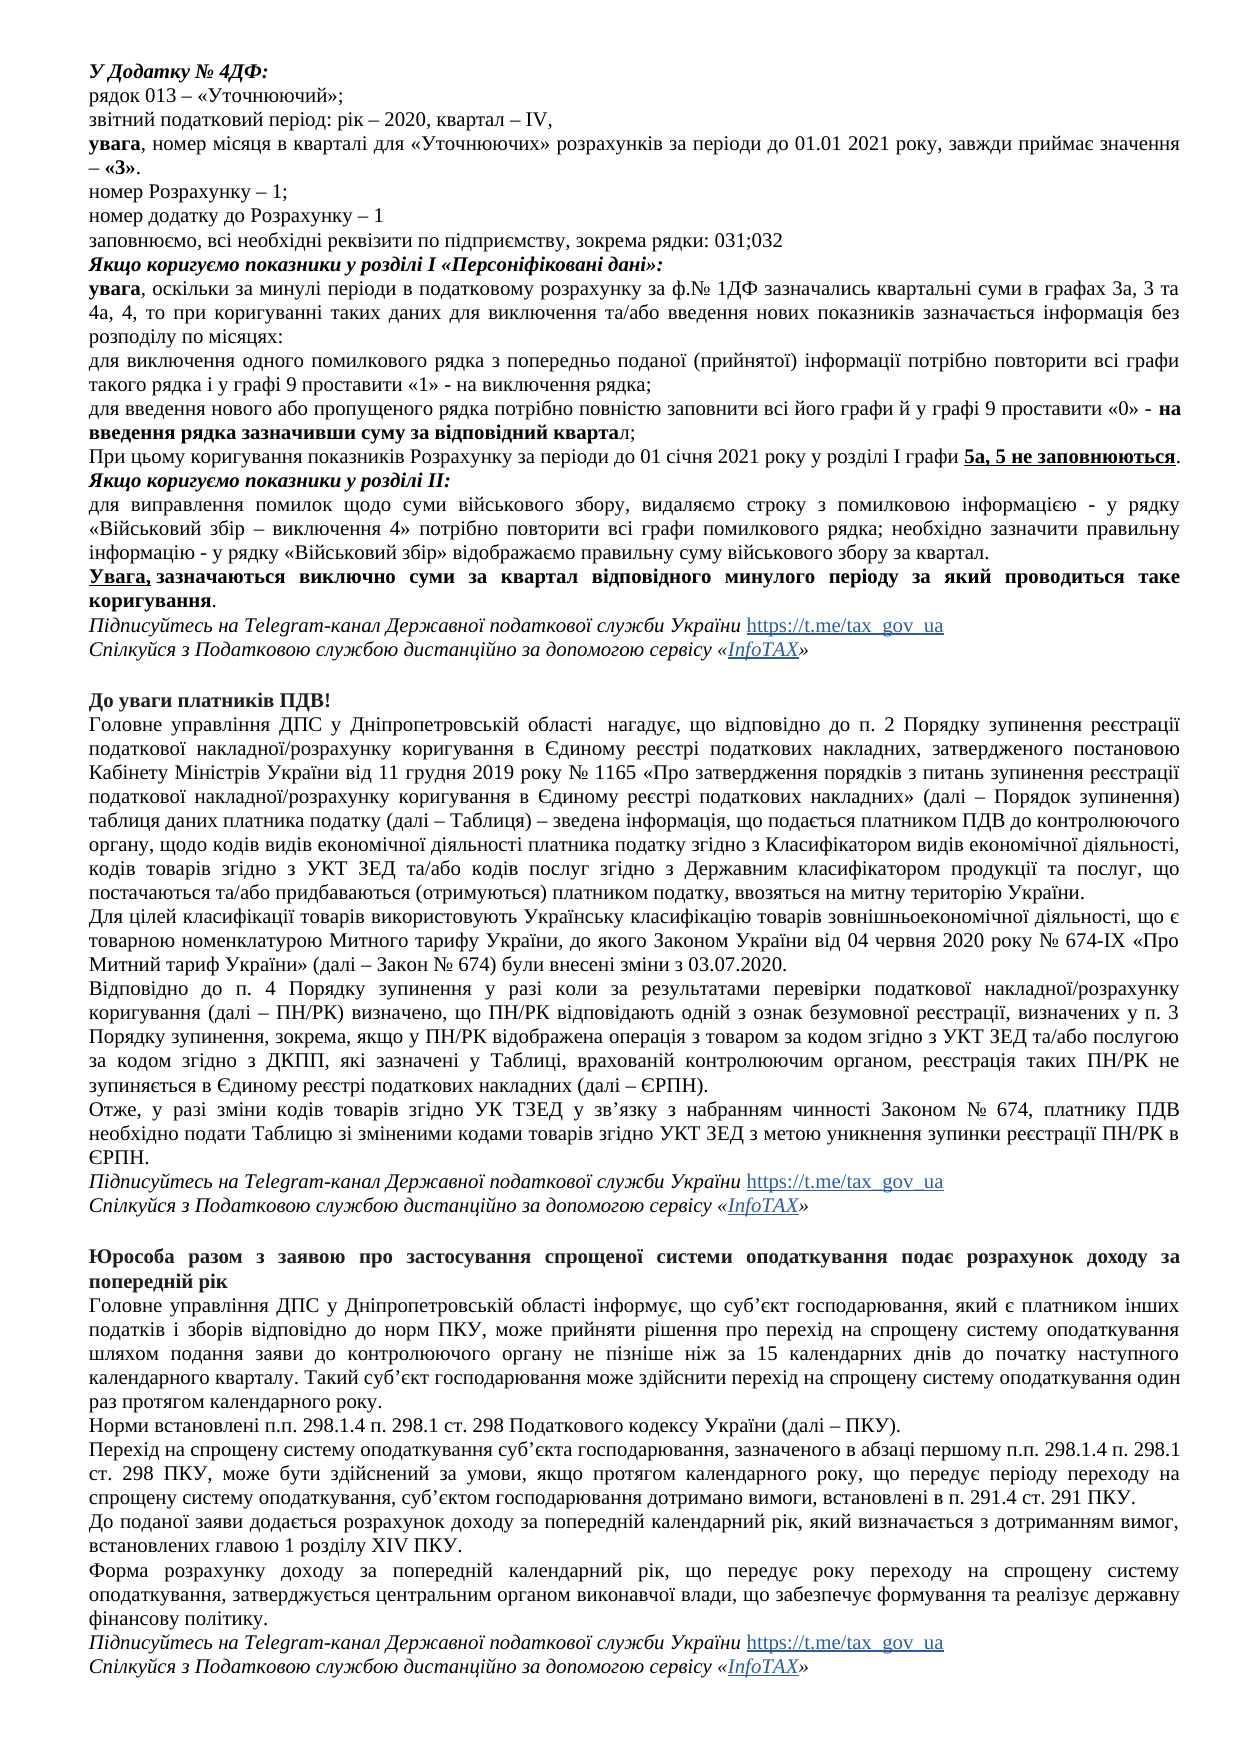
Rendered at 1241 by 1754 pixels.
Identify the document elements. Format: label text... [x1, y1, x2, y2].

text Спілкуйся з Податковою службою дистанційно за допомогою сервісу «InfoTAX» [89, 637, 1181, 661]
text Якщо коригуємо показники у розділі II: [89, 468, 1181, 492]
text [89, 107, 1181, 131]
text Головне управління ДПС у Дніпропетровській області інформує, що суб’єкт господарювання, який є платником інших податків і зборів відповідно до норм ПКУ, може прийняти рішення про перехід на спрощену систему оподаткування шляхом подання заяви до контролюючого органу не пізніше ніж за 15 календарних днів до початку наступного календарного кварталу. Такий суб’єкт господарювання може здійснити перехід на спрощену систему оподаткування один раз протягом календарного року. [89, 1293, 1181, 1413]
text Спілкуйся з Податковою службою дистанційно за допомогою сервісу «InfoTAX» [89, 1654, 1181, 1678]
text У Додатку № 4ДФ: [89, 59, 1181, 83]
text Отже, у разі зміни кодів товарів згідно УК ТЗЕД у зв’язку з набранням чинності Законом № 674, платнику ПДВ необхідно подати Таблицю зі зміненими кодами товарів згідно УКТ ЗЕД з метою уникнення зупинки реєстрації ПН/РК в ЄРПН. [89, 1097, 1181, 1169]
text номер Розрахунку – 1; [89, 179, 1181, 203]
text заповнюємо, всі необхідні реквізити по підприємству, зокрема рядки: 031;032 [89, 227, 1181, 252]
text Головне управління ДПС у Дніпропетровській області нагадує, що відповідно до п. 2 Порядку зупинення реєстрації податкової накладної/розрахунку коригування в Єдиному реєстрі податкових накладних, затвердженого постановою Кабінету Міністрів України від 11 грудня 2019 року № 1165 «Про затвердження порядків з питань зупинення реєстрації податкової накладної/розрахунку коригування в Єдиному реєстрі податкових накладних» (далі – Порядок зупинення) таблиця даних платника податку (далі – Таблиця) – зведена інформація, що подається платником ПДВ до контролюючого органу, щодо кодів видів економічної діяльності платника податку згідно з Класифікатором видів економічної діяльності, кодів товарів згідно з УКТ ЗЕД та/або кодів послуг згідно з Державним класифікатором продукції та послуг, що постачаються та/або придбаваються (отримуються) платником податку, ввозяться на митну територію України. [89, 712, 1181, 904]
text Спілкуйся з Податковою службою дистанційно за допомогою сервісу «InfoTAX» [89, 1193, 1181, 1217]
text Форма розрахунку доходу за попередній календарний рік, що передує року переходу на спрощену систему оподаткування, затверджується центральним органом виконавчої влади, що забезпечує формування та реалізує державну фінансову політику. [89, 1557, 1181, 1630]
text для виправлення помилок щодо суми військового збору, видаляємо строку з помилковою інформацією - у рядку «Військовий збір – виключення 4» потрібно повторити всі графи помилкового рядка; необхідно зазначити правильну інформацію - у рядку «Військовий збір» відображаємо правильну суму військового збору за квартал. [89, 492, 1181, 564]
text Перехід на спрощену систему оподаткування суб’єкта господарювання, зазначеного в абзаці першому п.п. 298.1.4 п. 298.1 ст. 298 ПКУ, може бути здійснений за умови, якщо протягом календарного року, що передує періоду переходу на спрощену систему оподаткування, суб’єктом господарювання дотримано вимоги, встановлені в п. 291.4 ст. 291 ПКУ. [89, 1437, 1181, 1509]
text увага, номер місяця в кварталі для «Уточнюючих» розрахунків за періоди до 01.01 2021 року, завжди приймає значення – «3». [89, 131, 1181, 179]
text Відповідно до п. 4 Порядку зупинення у разі коли за результатами перевірки податкової накладної/розрахунку коригування (далі – ПН/РК) визначено, що ПН/РК відповідають одній з ознак безумовної реєстрації, визначених у п. 3 Порядку зупинення, зокрема, якщо у ПН/РК відображена операція з товаром за кодом згідно з УКТ ЗЕД та/або послугою за кодом згідно з ДКПП, які зазначені у Таблиці, врахованій контролюючим органом, реєстрація таких ПН/РК не зупиняється в Єдиному реєстрі податкових накладних (далі – ЄРПН). [89, 976, 1181, 1097]
text Підписуйтесь на Telegram-канал Державної податкової служби України https://t.me/tax_gov_ua [89, 612, 1181, 637]
text для введення нового або пропущеного рядка потрібно повністю заповнити всі його графи й у графі 9 проставити «0» - на введення рядка зазначивши суму за відповідний квартал; [89, 396, 1181, 444]
text Увага, зазначаються виключно суми за квартал відповідного минулого періоду за який проводиться таке коригування. [89, 564, 1181, 612]
subtitle До уваги платників ПДВ! [89, 687, 1181, 712]
text До поданої заяви додається розрахунок доходу за попередній календарний рік, який визначається з дотриманням вимог, встановлених главою 1 розділу XIV ПКУ. [89, 1509, 1181, 1557]
text Підписуйтесь на Telegram-канал Державної податкової служби України https://t.me/tax_gov_ua [89, 1169, 1181, 1193]
text Підписуйтесь на Telegram-канал Державної податкової служби України https://t.me/tax_gov_ua [89, 1630, 1181, 1654]
text Якщо коригуємо показники у розділі I «Персоніфіковані дані»: [89, 252, 1181, 276]
text номер додатку до Розрахунку – 1 [89, 203, 1181, 227]
text рядок 013 – «Уточнюючий»; [89, 83, 1181, 107]
text При цьому коригування показників Розрахунку за періоди до 01 січня 2021 року у розділі I графи 5а, 5 не заповнюються. [89, 444, 1181, 468]
text увага, оскільки за минулі періоди в податковому розрахунку за ф.№ 1ДФ зазначались квартальні суми в графах 3а, 3 та 4а, 4, то при коригуванні таких даних для виключення та/або введення нових показників зазначається інформація без розподілу по місяцях: [89, 276, 1181, 348]
subtitle Юрособа разом з заявою про застосування спрощеної системи оподаткування подає розрахунок доходу за попередній рік [89, 1243, 1181, 1293]
text Для цілей класифікації товарів використовують Українську класифікацію товарів зовнішньоекономічної діяльності, що є товарною номенклатурою Митного тарифу України, до якого Законом України від 04 червня 2020 року № 674-IX «Про Митний тариф України» (далі – Закон № 674) були внесені зміни з 03.07.2020. [89, 904, 1181, 976]
text Норми встановлені п.п. 298.1.4 п. 298.1 ст. 298 Податкового кодексу України (далі – ПКУ). [89, 1413, 1181, 1437]
text для виключення одного помилкового рядка з попередньо поданої (прийнятої) інформації потрібно повторити всі графи такого рядка і у графі 9 проставити «1» - на виключення рядка; [89, 348, 1181, 396]
